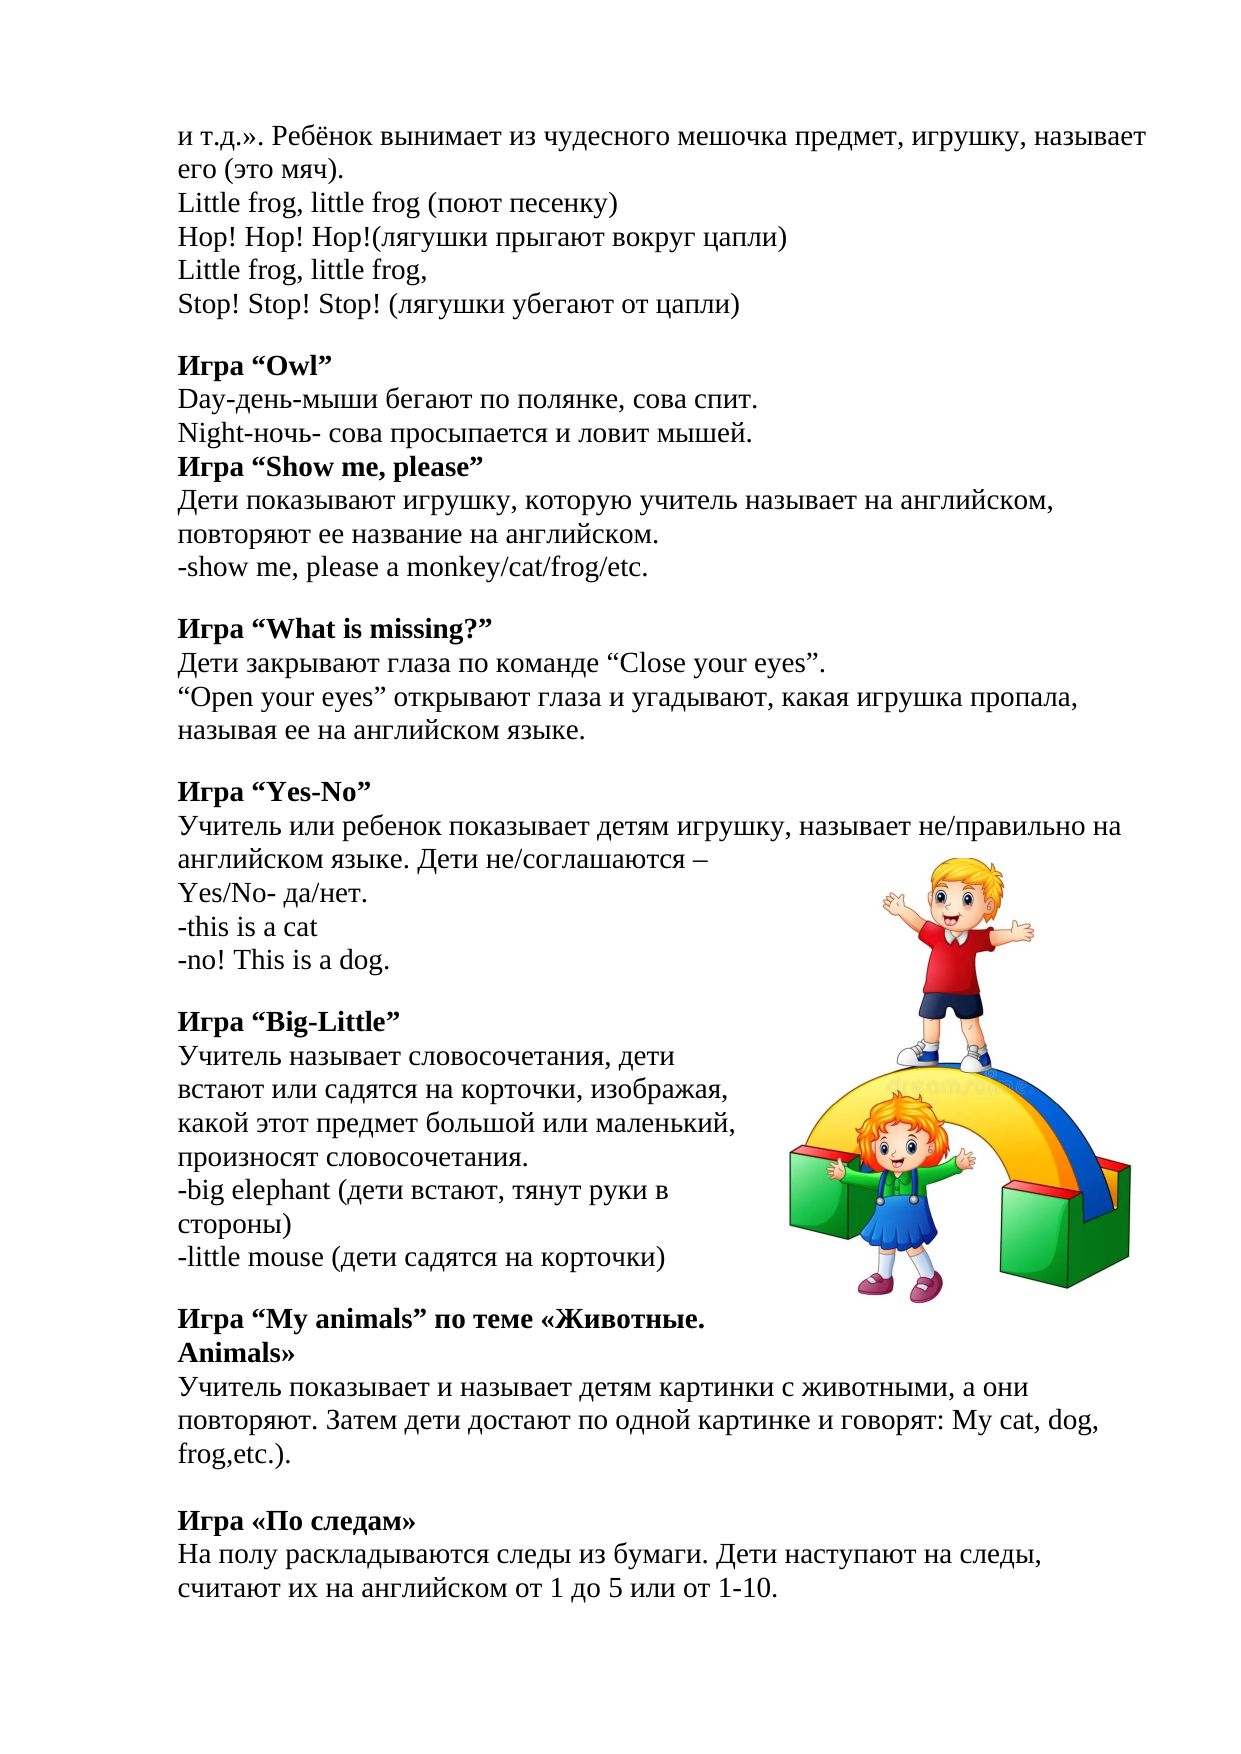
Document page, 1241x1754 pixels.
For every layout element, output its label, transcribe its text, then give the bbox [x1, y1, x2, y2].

text Игра “My animals” по теме «Животные. Animals» Учитель показывает и называет детям картинки с животными, а они повторяют. Затем дети достают по одной картинке и говорят: My cat, dog, frog,etc.). Игра «По следам» На полу раскладываются следы из бумаги. Дети наступают на следы, считают их на английском от 1 до 5 или от 1-10. [177, 1302, 1152, 1632]
text Игра “Big-Little” Учитель называет словосочетания, дети встают или садятся на корточки, изображая, какой этот предмет большой или маленький, произносят словосочетания. -big elephant (дети встают, тянут руки в стороны) -little mouse (дети садятся на корточки) [177, 1004, 767, 1302]
text Игра “Owl” Day-день-мыши бегают по полянке, сова спит. Night-ночь- сова просыпается и ловит мышей. Игра “Show me, please” Дети показывают игрушку, которую учитель называет на английском, повторяют ее название на английском. -show me, please a monkey/cat/frog/etc. [177, 348, 1152, 612]
picture [767, 858, 1174, 1349]
text Игра “What is missing?” Дети закрывают глаза по команде “Close your eyes”. “Open your eyes” открывают глаза и угадывают, какая игрушка пропала, называя ее на английском языке. [177, 612, 1152, 774]
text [177, 118, 1152, 348]
text Игра “Yes-No” Учитель или ребенок показывает детям игрушку, называет не/правильно на английском языке. Дети не/соглашаются – Yes/No- да/нет. -this is a cat -no! This is a dog. [177, 774, 1152, 1004]
